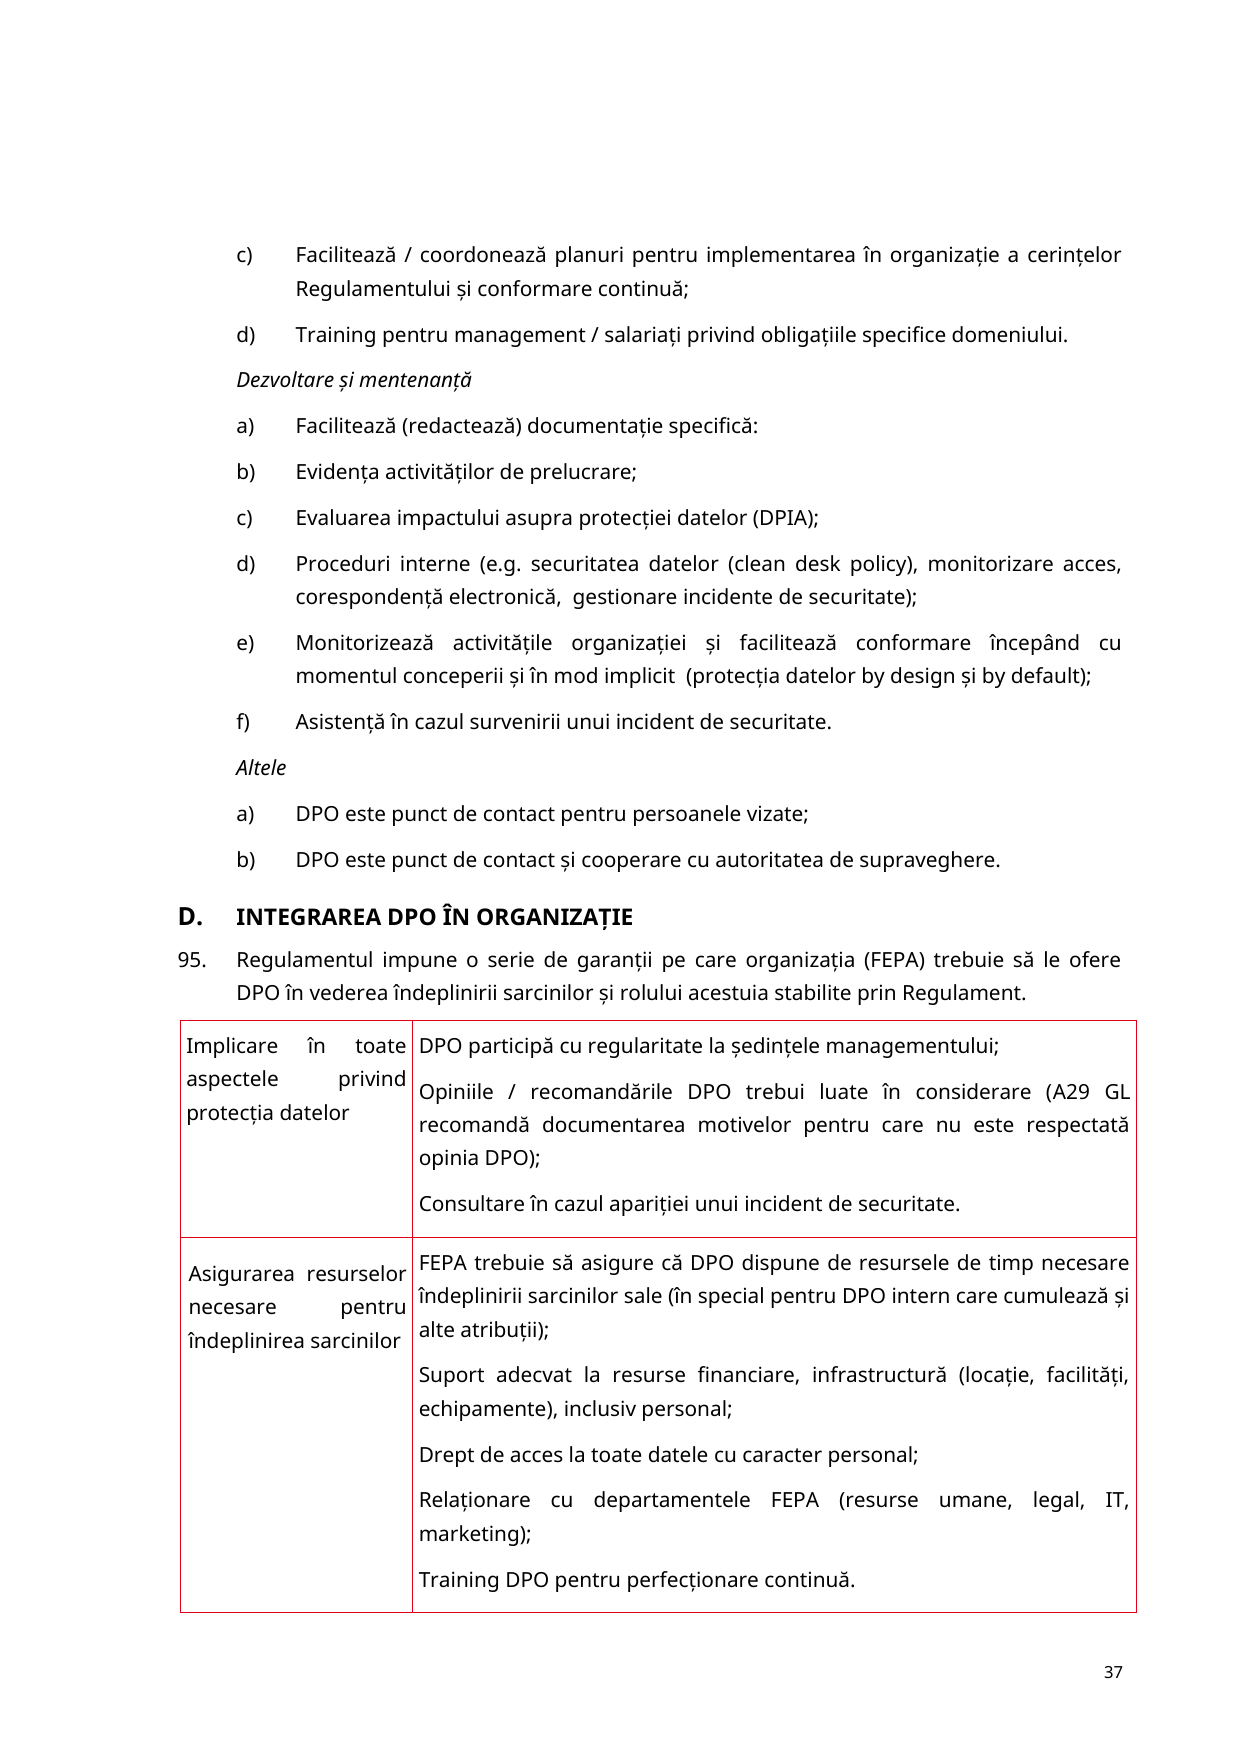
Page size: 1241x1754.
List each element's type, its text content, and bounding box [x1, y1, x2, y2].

text Asistență în cazul survenirii unui incident de securitate. [236, 703, 1123, 736]
table_cell Asigurarea resurselor necesare pentru îndeplinirea sarcinilor [181, 1238, 412, 1612]
subtitle integrarea DPO în organizație [177, 899, 1123, 932]
text Proceduri interne (e.g. securitatea datelor (clean desk policy), monitorizare acces, corespondență electronică, gestionare incidente de securitate); [236, 544, 1123, 611]
list DPO este punct de contact pentru persoanele vizate; [236, 794, 1123, 828]
text DPO este punct de contact și cooperare cu autoritatea de supraveghere. [236, 840, 1123, 874]
table_cell FEPA trebuie să asigure că DPO dispune de resursele de timp necesare îndeplinirii sarcinilor sale (în special pentru DPO intern care cumulează și alte atribuții); Suport adecvat la resurse financiare, infrastructură (locație, facilități, echipamente), inclusiv personal; Drept de acces la toate datele cu caracter personal; Relaționare cu departamentele FEPA (resurse umane, legal, IT, marketing); Training DPO pentru perfecționare continuă. [413, 1238, 1136, 1612]
list Altele [236, 749, 1123, 782]
table_header DPO participă cu regularitate la ședințele managementului; Opiniile / recomandările DPO trebui luate în considerare (A29 GL recomandă documentarea motivelor pentru care nu este respectată opinia DPO); Consultare în cazul apariției unui incident de securitate. [413, 1021, 1136, 1237]
text Evidența activităților de prelucrare; [236, 453, 1123, 486]
text Regulamentul impune o serie de garanții pe care organizația (FEPA) trebuie să le ofere DPO în vederea îndeplinirii sarcinilor și rolului acestuia stabilite prin Regulament. [177, 940, 1123, 1007]
list Dezvoltare și mentenanță [236, 361, 1123, 394]
text Evaluarea impactului asupra protecției datelor (DPIA); [236, 499, 1123, 532]
text Monitorizează activitățile organizației și facilitează conformare începând cu momentul conceperii și în mod implicit (protecția datelor by design și by default); [236, 624, 1123, 690]
text Training pentru management / salariați privind obligațiile specifice domeniului. [236, 315, 1123, 349]
list Facilitează (redactează) documentație specifică: [236, 407, 1123, 440]
text Facilitează / coordonează planuri pentru implementarea în organizație a cerințelor Regulamentului și conformare continuă; [236, 236, 1123, 303]
table_header Implicare în toate aspectele privind protecția datelor [181, 1021, 412, 1237]
